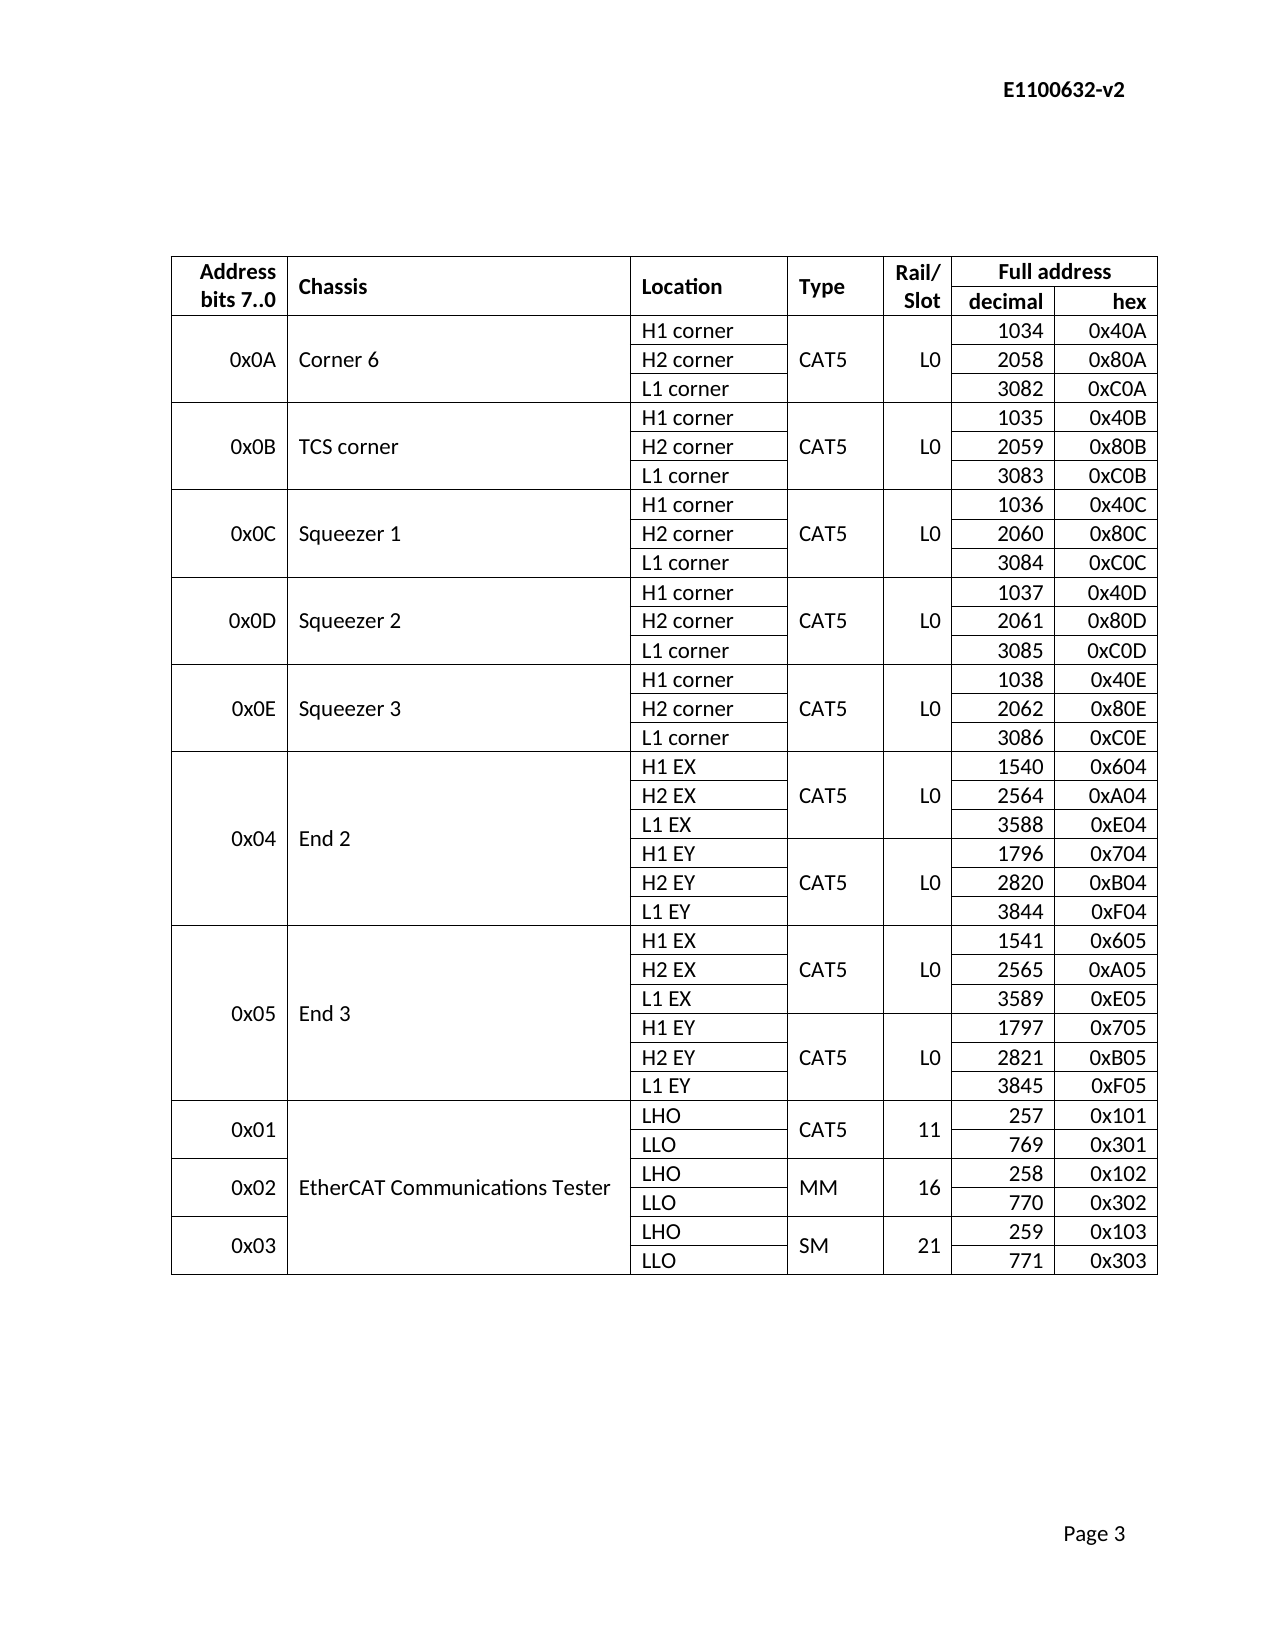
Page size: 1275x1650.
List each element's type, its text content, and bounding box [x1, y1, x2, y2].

table_cell 0x705 [1055, 1014, 1157, 1042]
table_cell Squeezer 2 [288, 578, 630, 664]
table_cell 0x80D [1055, 607, 1157, 635]
table_cell 1796 [952, 839, 1054, 867]
table_cell H2 EY [631, 1043, 787, 1071]
table_cell 0xC0A [1055, 374, 1157, 402]
table_cell 2058 [952, 345, 1054, 373]
table_cell 0xE05 [1055, 985, 1157, 1012]
table_cell 0x0B [172, 403, 287, 489]
table_cell 21 [884, 1217, 951, 1274]
table_cell 0xC0B [1055, 461, 1157, 489]
table_cell 258 [952, 1159, 1054, 1187]
table_cell 0xA05 [1055, 955, 1157, 983]
table_cell L0 [884, 1014, 951, 1100]
table_cell 0xC0D [1055, 636, 1157, 664]
table_cell 0xC0E [1055, 723, 1157, 751]
table_cell 1540 [952, 752, 1054, 780]
table_cell LLO [631, 1188, 787, 1216]
table_cell H1 EX [631, 752, 787, 780]
table_cell H1 EX [631, 926, 787, 954]
table_cell 0x0A [172, 316, 287, 402]
table_cell 1034 [952, 316, 1054, 344]
table_cell 0x102 [1055, 1159, 1157, 1187]
table_cell H1 corner [631, 316, 787, 344]
table_cell Squeezer 3 [288, 665, 630, 751]
table_cell 0x704 [1055, 839, 1157, 867]
table_header Rail/Slot [884, 257, 951, 315]
table_cell 0x40B [1055, 403, 1157, 431]
table_cell L1 EX [631, 810, 787, 838]
table_cell CAT5 [788, 926, 883, 1012]
table_cell 0x303 [1055, 1246, 1157, 1274]
table_cell LLO [631, 1246, 787, 1274]
table_cell LHO [631, 1159, 787, 1187]
table_cell 1797 [952, 1014, 1054, 1042]
table_cell 2821 [952, 1043, 1054, 1071]
table_cell H2 corner [631, 432, 787, 460]
table_cell 1541 [952, 926, 1054, 954]
table_cell 770 [952, 1188, 1054, 1216]
table_cell 2061 [952, 607, 1054, 635]
table_cell 0x301 [1055, 1130, 1157, 1158]
table_cell 771 [952, 1246, 1054, 1274]
table_cell 1038 [952, 665, 1054, 693]
table_cell 3845 [952, 1072, 1054, 1100]
table_cell 0x40C [1055, 490, 1157, 518]
table_cell L0 [884, 839, 951, 925]
table_cell End 3 [288, 926, 630, 1100]
table_cell 3083 [952, 461, 1054, 489]
table_cell 0x604 [1055, 752, 1157, 780]
table_cell Squeezer 1 [288, 490, 630, 577]
table_cell 769 [952, 1130, 1054, 1158]
table_cell H2 corner [631, 520, 787, 547]
table_cell 0x302 [1055, 1188, 1157, 1216]
table_cell 0x0C [172, 490, 287, 577]
table_cell 0x80A [1055, 345, 1157, 373]
table_cell L0 [884, 403, 951, 489]
table_cell 3589 [952, 985, 1054, 1012]
table_cell H2 corner [631, 345, 787, 373]
table_cell 0x40A [1055, 316, 1157, 344]
table_cell 1037 [952, 578, 1054, 606]
table_header Chassis [288, 257, 630, 315]
table_header Address bits 7..0 [172, 257, 287, 315]
table_cell H1 corner [631, 403, 787, 431]
table_cell 3084 [952, 549, 1054, 577]
table_cell CAT5 [788, 752, 883, 838]
table_cell H1 corner [631, 490, 787, 518]
table_cell EtherCAT Communications Tester [288, 1101, 630, 1274]
table_cell 0x80B [1055, 432, 1157, 460]
table_cell CAT5 [788, 316, 883, 402]
table_cell 2060 [952, 520, 1054, 547]
table_header Type [788, 257, 883, 315]
table_cell 0x40E [1055, 665, 1157, 693]
table_cell L0 [884, 490, 951, 577]
table_cell L0 [884, 665, 951, 751]
table_cell L0 [884, 578, 951, 664]
table_cell 0xB05 [1055, 1043, 1157, 1071]
table_cell Corner 6 [288, 316, 630, 402]
table_cell 3588 [952, 810, 1054, 838]
table_cell 3085 [952, 636, 1054, 664]
table_cell SM [788, 1217, 883, 1274]
table_cell 0x101 [1055, 1101, 1157, 1129]
table_cell H2 EX [631, 955, 787, 983]
table_cell L0 [884, 926, 951, 1012]
table_cell 2062 [952, 694, 1054, 722]
table_cell 0x80E [1055, 694, 1157, 722]
table_cell L1 corner [631, 461, 787, 489]
table_header Full address [952, 257, 1157, 286]
table_cell L1 corner [631, 636, 787, 664]
table_cell 0x05 [172, 926, 287, 1100]
table_cell 0x03 [172, 1217, 287, 1274]
table_cell 0xA04 [1055, 781, 1157, 809]
table_cell 0x40D [1055, 578, 1157, 606]
table_cell H2 EX [631, 781, 787, 809]
table_cell 0x0D [172, 578, 287, 664]
table_cell 0x04 [172, 752, 287, 925]
table_cell L1 EY [631, 1072, 787, 1100]
table_cell CAT5 [788, 839, 883, 925]
table_cell H2 corner [631, 607, 787, 635]
table_cell CAT5 [788, 578, 883, 664]
table_cell 2565 [952, 955, 1054, 983]
table_cell 1035 [952, 403, 1054, 431]
table_cell 0x02 [172, 1159, 287, 1216]
table_cell CAT5 [788, 665, 883, 751]
table_cell H2 corner [631, 694, 787, 722]
table_cell 0x80C [1055, 520, 1157, 547]
table_cell 3844 [952, 897, 1054, 925]
table_cell L0 [884, 316, 951, 402]
table_cell End 2 [288, 752, 630, 925]
table_cell L0 [884, 752, 951, 838]
table_cell L1 EY [631, 897, 787, 925]
table_cell 1036 [952, 490, 1054, 518]
table_cell 0x01 [172, 1101, 287, 1158]
table_cell 259 [952, 1217, 1054, 1245]
table_header Location [631, 257, 787, 315]
table_cell H2 EY [631, 868, 787, 896]
table_cell LHO [631, 1217, 787, 1245]
table_cell 0x103 [1055, 1217, 1157, 1245]
table_cell L1 corner [631, 723, 787, 751]
table_cell LHO [631, 1101, 787, 1129]
table_cell 2059 [952, 432, 1054, 460]
table_cell H1 EY [631, 1014, 787, 1042]
table_cell 0xE04 [1055, 810, 1157, 838]
table_cell H1 corner [631, 578, 787, 606]
table_cell CAT5 [788, 490, 883, 577]
table_cell L1 corner [631, 549, 787, 577]
table_cell H1 corner [631, 665, 787, 693]
table_cell 2564 [952, 781, 1054, 809]
table_cell TCS corner [288, 403, 630, 489]
table_cell 2820 [952, 868, 1054, 896]
table_cell H1 EY [631, 839, 787, 867]
table_cell MM [788, 1159, 883, 1216]
table_cell 0xC0C [1055, 549, 1157, 577]
table_cell L1 EX [631, 985, 787, 1012]
table_cell 0xF04 [1055, 897, 1157, 925]
table_cell 3086 [952, 723, 1054, 751]
table_cell CAT5 [788, 1101, 883, 1158]
table_cell 3082 [952, 374, 1054, 402]
table_cell decimal [952, 287, 1054, 315]
table_cell 11 [884, 1101, 951, 1158]
table_cell 0xF05 [1055, 1072, 1157, 1100]
table_cell 0x605 [1055, 926, 1157, 954]
table_cell CAT5 [788, 1014, 883, 1100]
table_cell 0x0E [172, 665, 287, 751]
table_cell LLO [631, 1130, 787, 1158]
table_cell L1 corner [631, 374, 787, 402]
table_cell 16 [884, 1159, 951, 1216]
table_cell 0xB04 [1055, 868, 1157, 896]
table_cell 257 [952, 1101, 1054, 1129]
table_cell hex [1055, 287, 1157, 315]
table_cell CAT5 [788, 403, 883, 489]
